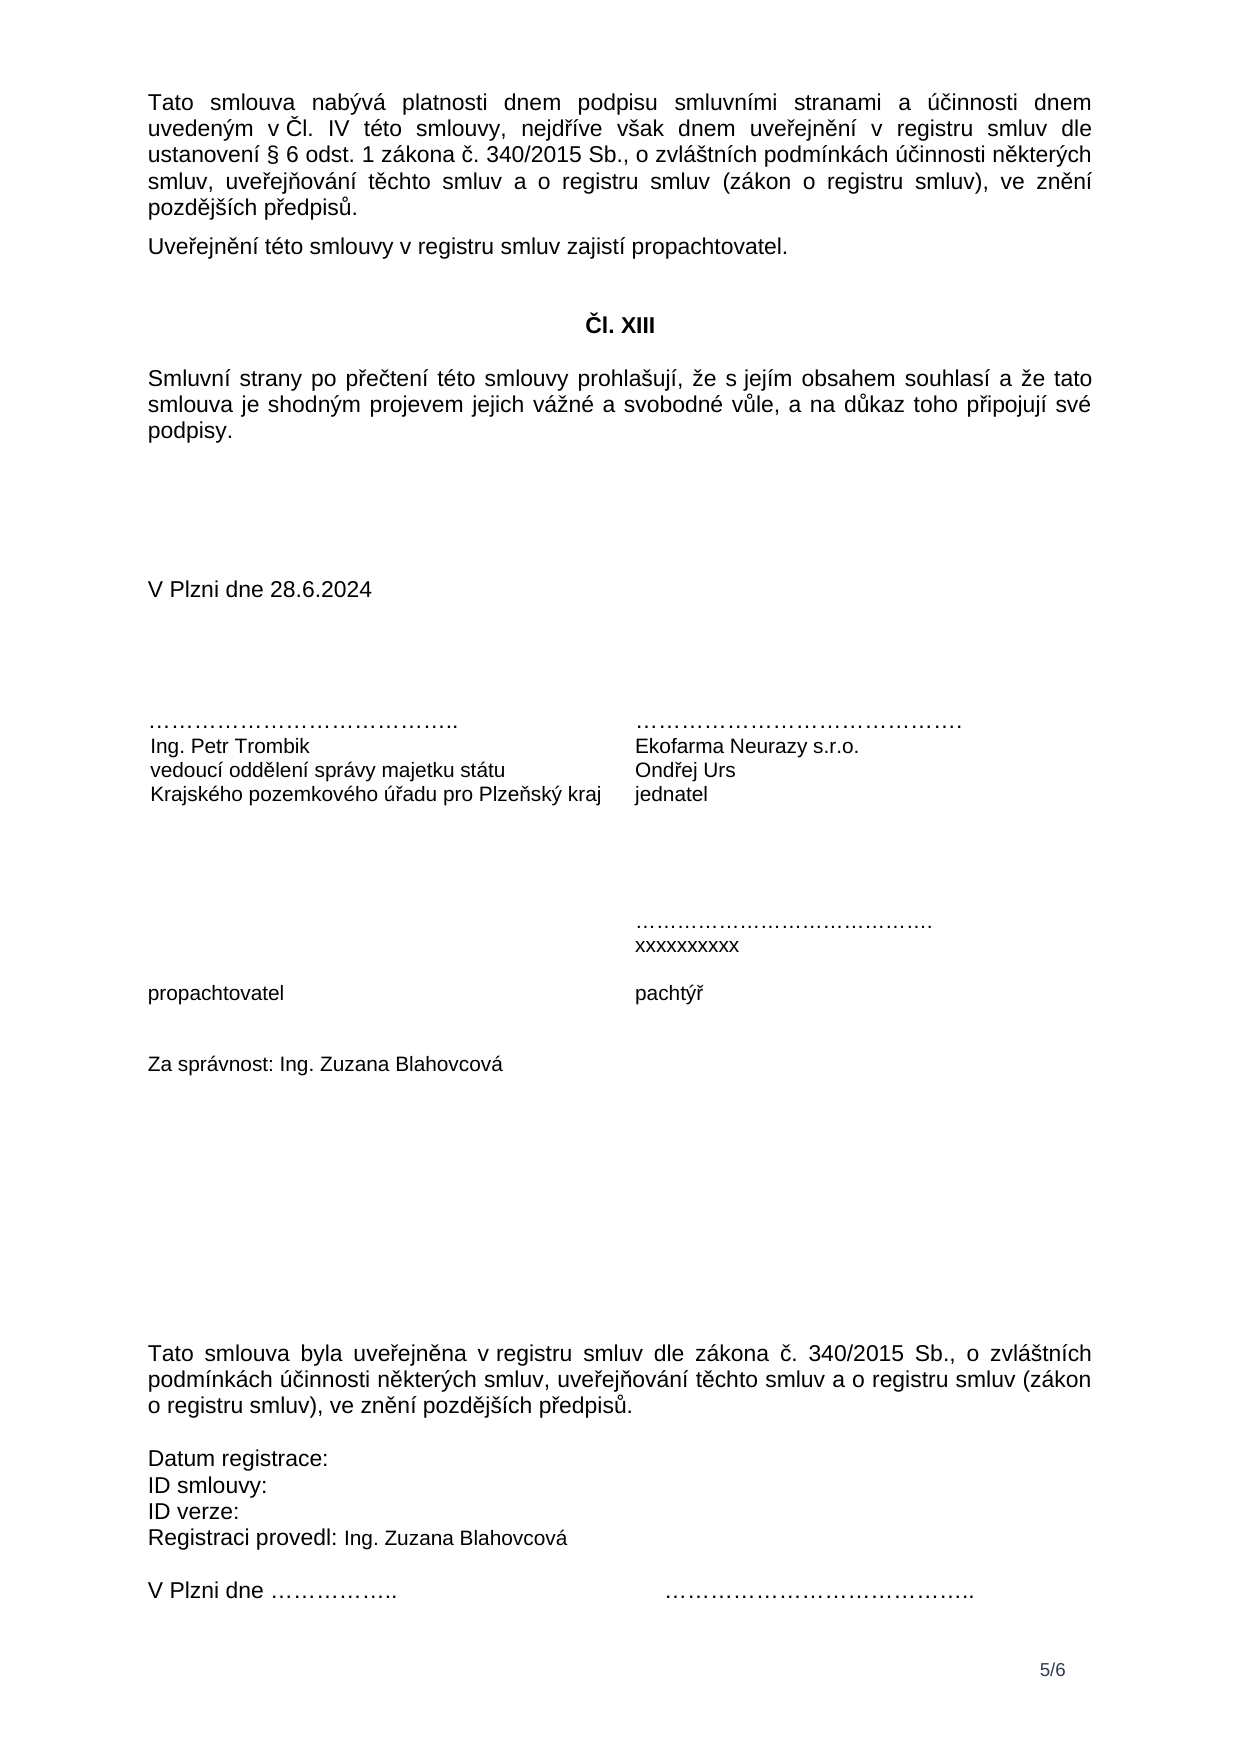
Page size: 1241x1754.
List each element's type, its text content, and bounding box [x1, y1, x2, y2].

text Registraci provedl: Ing. Zuzana Blahovcová [148, 1524, 1092, 1551]
text ID smlouvy: [148, 1472, 1092, 1498]
text ………………………………….. ……………………………………. [148, 707, 1092, 734]
text ……………………………………. [150, 908, 1092, 932]
text V Plzni dne 28.6.2024 [148, 576, 1092, 602]
text ID verze: [148, 1498, 1092, 1524]
text V Plzni dne …………….. ………………………………….. [148, 1577, 1092, 1603]
text Tato smlouva byla uveřejněna v registru smluv dle zákona č. 340/2015 Sb., o zvláštních podmínkách účinnosti některých smluv, uveřejňování těchto smluv a o registru smluv (zákon o registru smluv), ve znění pozdějších předpisů. [148, 1340, 1092, 1419]
text Datum registrace: [148, 1445, 1092, 1472]
text Tato smlouva nabývá platnosti dnem podpisu smluvními stranami a účinnosti dnem uvedeným v Čl. IV této smlouvy, nejdříve však dnem uveřejnění v registru smluv dle ustanovení § 6 odst. 1 zákona č. 340/2015 Sb., o zvláštních podmínkách účinnosti některých smluv, uveřejňování těchto smluv a o registru smluv (zákon o registru smluv), ve znění pozdějších předpisů. [148, 89, 1092, 220]
text Ing. Petr Trombik Ekofarma Neurazy s.r.o. [150, 734, 1092, 758]
text xxxxxxxxxx [150, 932, 1092, 956]
text Za správnost: Ing. Zuzana Blahovcová [148, 1052, 1092, 1076]
text Smluvní strany po přečtení této smlouvy prohlašují, že s jejím obsahem souhlasí a že tato smlouva je shodným projevem jejich vážné a svobodné vůle, a na důkaz toho připojují své podpisy. [148, 365, 1092, 444]
text propachtovatel pachtýř [148, 980, 1092, 1004]
text Čl. XIII [148, 312, 1092, 338]
text Uveřejnění této smlouvy v registru smluv zajistí propachtovatel. [148, 233, 1092, 259]
text vedoucí oddělení správy majetku státu Ondřej Urs [150, 758, 1092, 782]
text Krajského pozemkového úřadu pro Plzeňský kraj jednatel [150, 782, 1092, 806]
